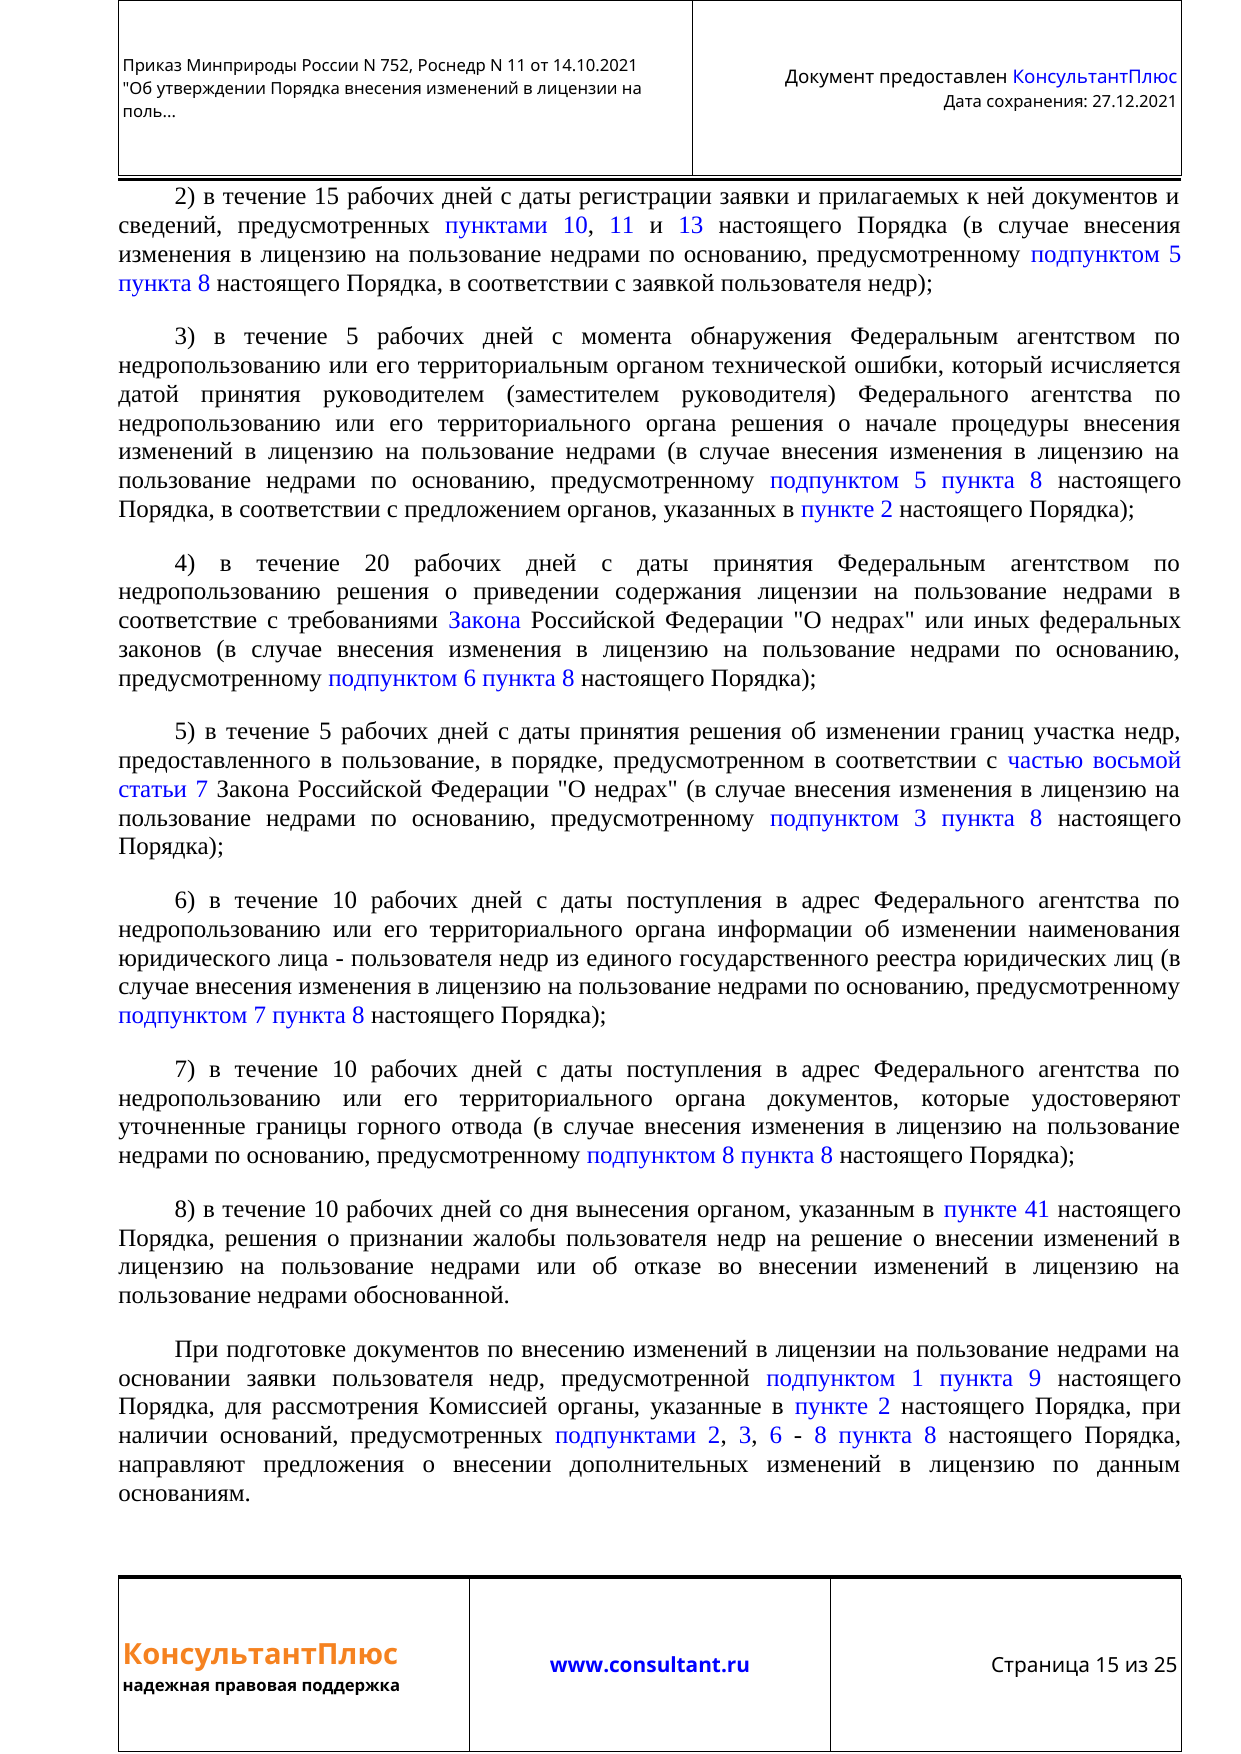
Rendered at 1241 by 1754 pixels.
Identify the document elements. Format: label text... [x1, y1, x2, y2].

text 4) в течение 20 рабочих дней с даты принятия Федеральным агентством по недропользованию решения о приведении содержания лицензии на пользование недрами в соответствие с требованиями Закона Российской Федерации "О недрах" или иных федеральных законов (в случае внесения изменения в лицензию на пользование недрами по основанию, предусмотренному подпунктом 6 пункта 8 настоящего Порядка); [118, 548, 1181, 691]
text 6) в течение 10 рабочих дней с даты поступления в адрес Федерального агентства по недропользованию или его территориального органа информации об изменении наименования юридического лица - пользователя недр из единого государственного реестра юридических лиц (в случае внесения изменения в лицензию на пользование недрами по основанию, предусмотренному подпунктом 7 пункта 8 настоящего Порядка); [118, 885, 1181, 1029]
text 2) в течение 15 рабочих дней с даты регистрации заявки и прилагаемых к ней документов и сведений, предусмотренных пунктами 10, 11 и 13 настоящего Порядка (в случае внесения изменения в лицензию на пользование недрами по основанию, предусмотренному подпунктом 5 пункта 8 настоящего Порядка, в соответствии с заявкой пользователя недр); [118, 181, 1181, 296]
text 8) в течение 10 рабочих дней со дня вынесения органом, указанным в пункте 41 настоящего Порядка, решения о признании жалобы пользователя недр на решение о внесении изменений в лицензию на пользование недрами или об отказе во внесении изменений в лицензию на пользование недрами обоснованной. [118, 1194, 1181, 1309]
text 7) в течение 10 рабочих дней с даты поступления в адрес Федерального агентства по недропользованию или его территориального органа документов, которые удостоверяют уточненные границы горного отвода (в случае внесения изменения в лицензию на пользование недрами по основанию, предусмотренному подпунктом 8 пункта 8 настоящего Порядка); [118, 1054, 1181, 1169]
text При подготовке документов по внесению изменений в лицензии на пользование недрами на основании заявки пользователя недр, предусмотренной подпунктом 1 пункта 9 настоящего Порядка, для рассмотрения Комиссией органы, указанные в пункте 2 настоящего Порядка, при наличии оснований, предусмотренных подпунктами 2, 3, 6 - 8 пункта 8 настоящего Порядка, направляют предложения о внесении дополнительных изменений в лицензию по данным основаниям. [118, 1334, 1181, 1506]
text 5) в течение 5 рабочих дней с даты принятия решения об изменении границ участка недр, предоставленного в пользование, в порядке, предусмотренном в соответствии с частью восьмой статьи 7 Закона Российской Федерации "О недрах" (в случае внесения изменения в лицензию на пользование недрами по основанию, предусмотренному подпунктом 3 пункта 8 настоящего Порядка); [118, 716, 1181, 860]
text 3) в течение 5 рабочих дней с момента обнаружения Федеральным агентством по недропользованию или его территориальным органом технической ошибки, который исчисляется датой принятия руководителем (заместителем руководителя) Федерального агентства по недропользованию или его территориального органа решения о начале процедуры внесения изменений в лицензию на пользование недрами (в случае внесения изменения в лицензию на пользование недрами по основанию, предусмотренному подпунктом 5 пункта 8 настоящего Порядка, в соответствии с предложением органов, указанных в пункте 2 настоящего Порядка); [118, 321, 1181, 523]
